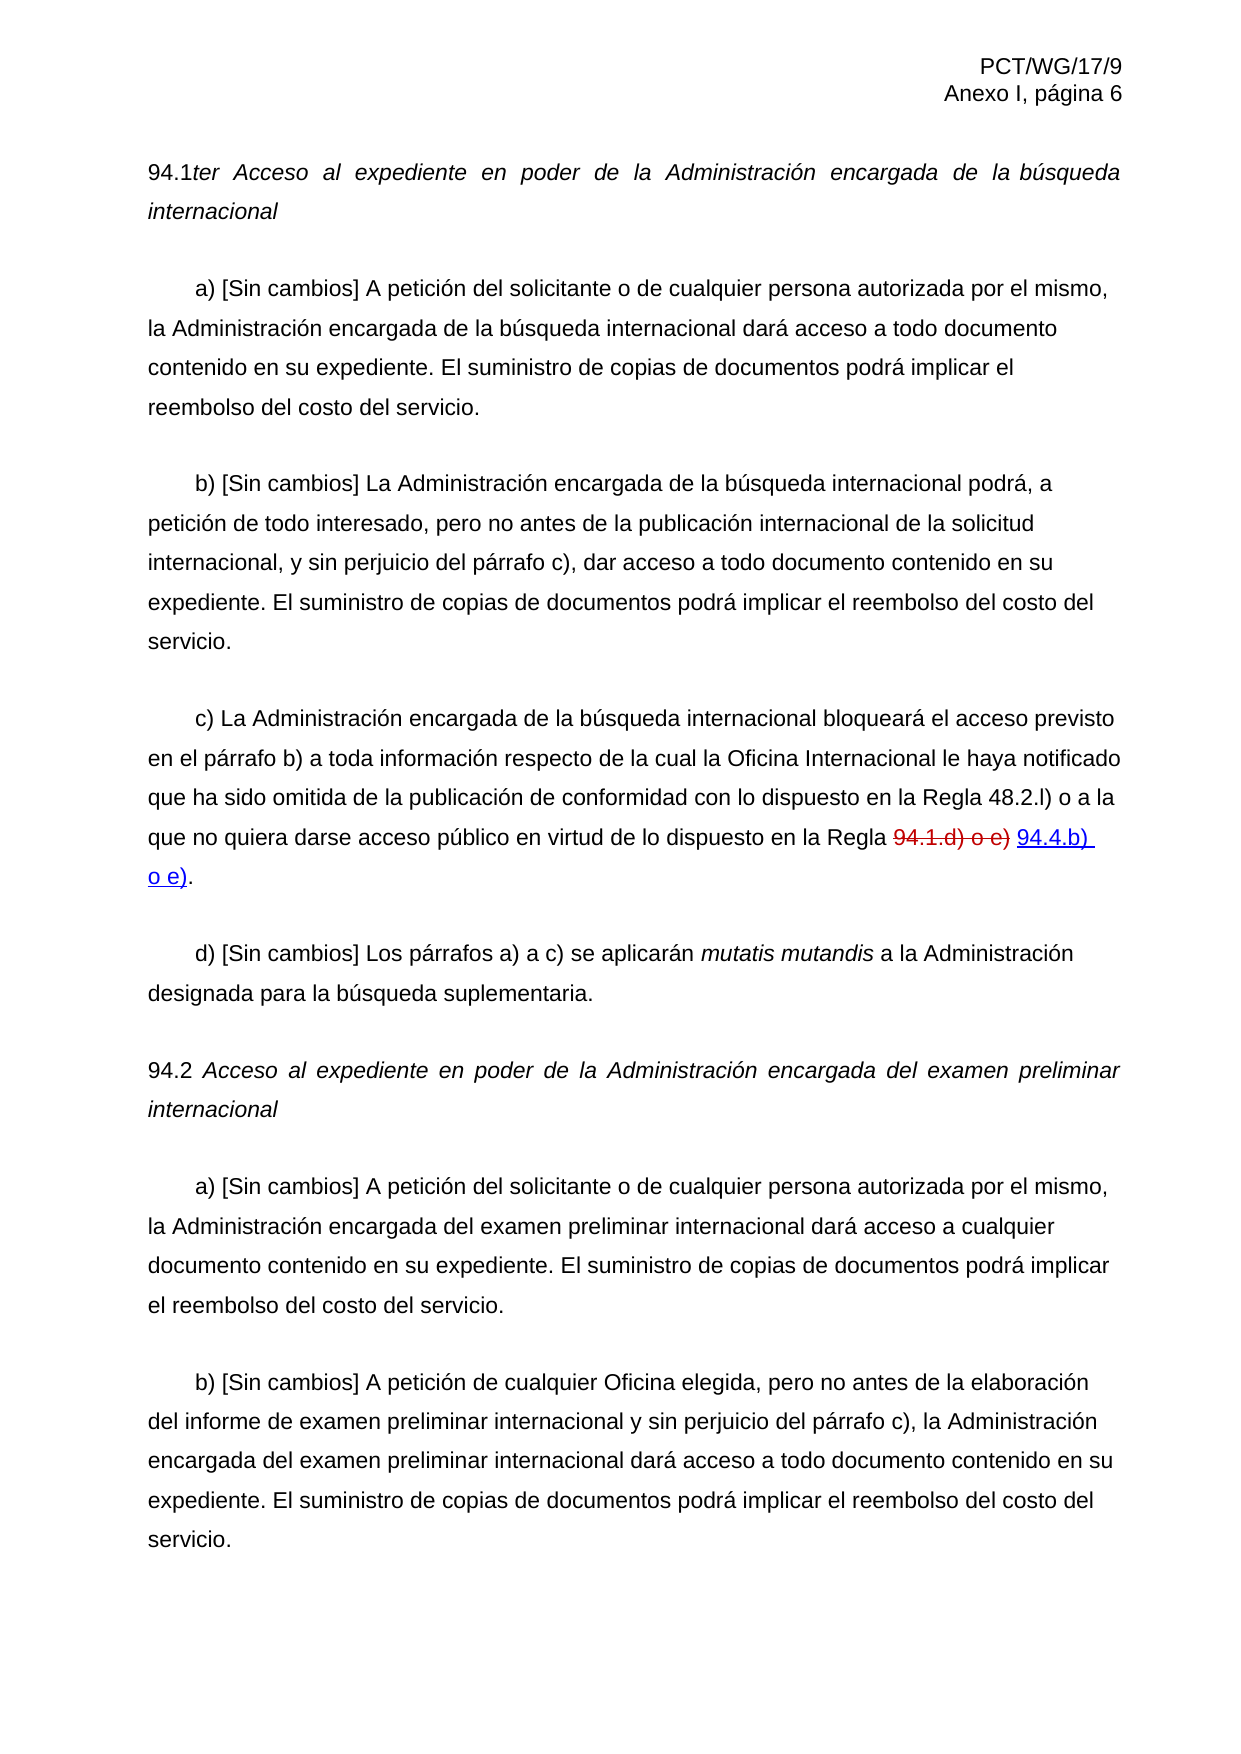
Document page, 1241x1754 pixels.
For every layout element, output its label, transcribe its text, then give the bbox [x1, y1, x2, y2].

text d) [Sin cambios] Los párrafos a) a c) se aplicarán mutatis mutandis a la Administración designada para la búsqueda suplementaria. [148, 940, 1122, 1006]
text 94.1ter Acceso al expediente en poder de la Administración encargada de la búsqueda internacional [148, 158, 1122, 224]
text a) [Sin cambios] A petición del solicitante o de cualquier persona autorizada por el mismo, la Administración encargada del examen preliminar internacional dará acceso a cualquier documento contenido en su expediente. El suministro de copias de documentos podrá implicar el reembolso del costo del servicio. [148, 1173, 1122, 1318]
text a) [Sin cambios] A petición del solicitante o de cualquier persona autorizada por el mismo, la Administración encargada de la búsqueda internacional dará acceso a todo documento contenido en su expediente. El suministro de copias de documentos podrá implicar el reembolso del costo del servicio. [148, 275, 1122, 420]
text c) La Administración encargada de la búsqueda internacional bloqueará el acceso previsto en el párrafo b) a toda información respecto de la cual la Oficina Internacional le haya notificado que ha sido omitida de la publicación de conformidad con lo dispuesto en la Regla 48.2.l) o a la que no quiera darse acceso público en virtud de lo dispuesto en la Regla 94.1.d) o e) 94.4.b) o e). [148, 705, 1122, 889]
text 94.2 Acceso al expediente en poder de la Administración encargada del examen preliminar internacional [148, 1057, 1122, 1122]
text b) [Sin cambios] A petición de cualquier Oficina elegida, pero no antes de la elaboración del informe de examen preliminar internacional y sin perjuicio del párrafo c), la Administración encargada del examen preliminar internacional dará acceso a todo documento contenido en su expediente. El suministro de copias de documentos podrá implicar el reembolso del costo del servicio. [148, 1368, 1122, 1553]
text b) [Sin cambios] La Administración encargada de la búsqueda internacional podrá, a petición de todo interesado, pero no antes de la publicación internacional de la solicitud internacional, y sin perjuicio del párrafo c), dar acceso a todo documento contenido en su expediente. El suministro de copias de documentos podrá implicar el reembolso del costo del servicio. [148, 470, 1122, 655]
